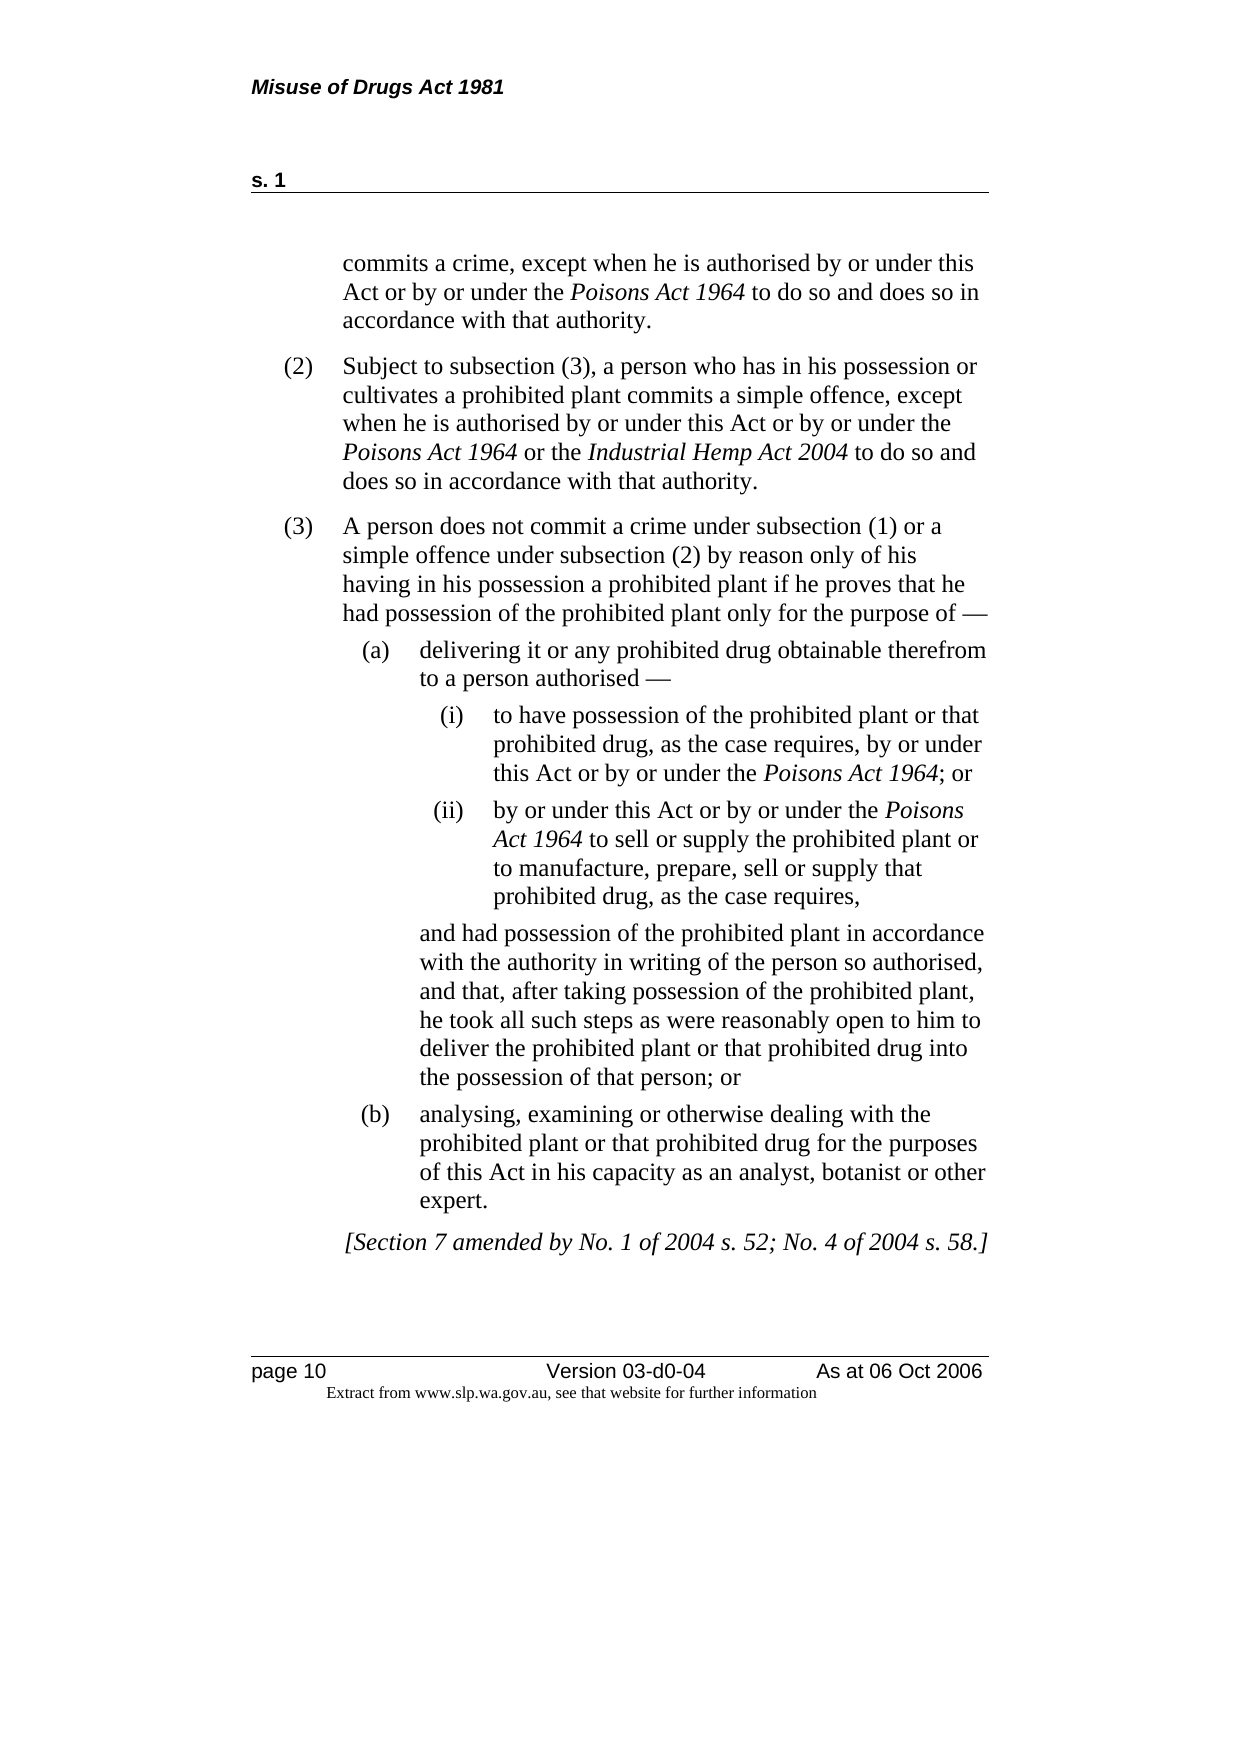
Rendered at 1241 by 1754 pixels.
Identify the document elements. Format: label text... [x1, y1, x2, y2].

text (2) Subject to subsection (3), a person who has in his possession or cultivates a prohibited plant commits a simple offence, except when he is authorised by or under this Act or by or under the Poisons Act 1964 or the Industrial Hemp Act 2004 to do so and does so in accordance with that authority. [251, 351, 989, 495]
text (b) analysing, examining or otherwise dealing with the prohibited plant or that prohibited drug for the purposes of this Act in his capacity as an analyst, botanist or other expert. [251, 1099, 989, 1214]
text (ii) by or under this Act or by or under the Poisons Act 1964 to sell or supply the prohibited plant or to manufacture, prepare, sell or supply that prohibited drug, as the case requires, [251, 795, 989, 910]
text commits a crime, except when he is authorised by or under this Act or by or under the Poisons Act 1964 to do so and does so in accordance with that authority. [251, 248, 989, 334]
text (i) to have possession of the prohibited plant or that prohibited drug, as the case requires, by or under this Act or by or under the Poisons Act 1964; or [251, 701, 989, 787]
text [Section 7 amended by No. 1 of 2004 s. 52; No. 4 of 2004 s. 58.] [251, 1227, 989, 1256]
text (3) A person does not commit a crime under subsection (1) or a simple offence under subsection (2) by reason only of his having in his possession a prohibited plant if he proves that he had possession of the prohibited plant only for the purpose of — [251, 511, 989, 626]
text and had possession of the prohibited plant in accordance with the authority in writing of the person so authorised, and that, after taking possession of the prohibited plant, he took all such steps as were reasonably open to him to deliver the prohibited plant or that prohibited drug into the possession of that person; or [251, 918, 989, 1091]
text (a) delivering it or any prohibited drug obtainable therefrom to a person authorised — [251, 635, 989, 692]
